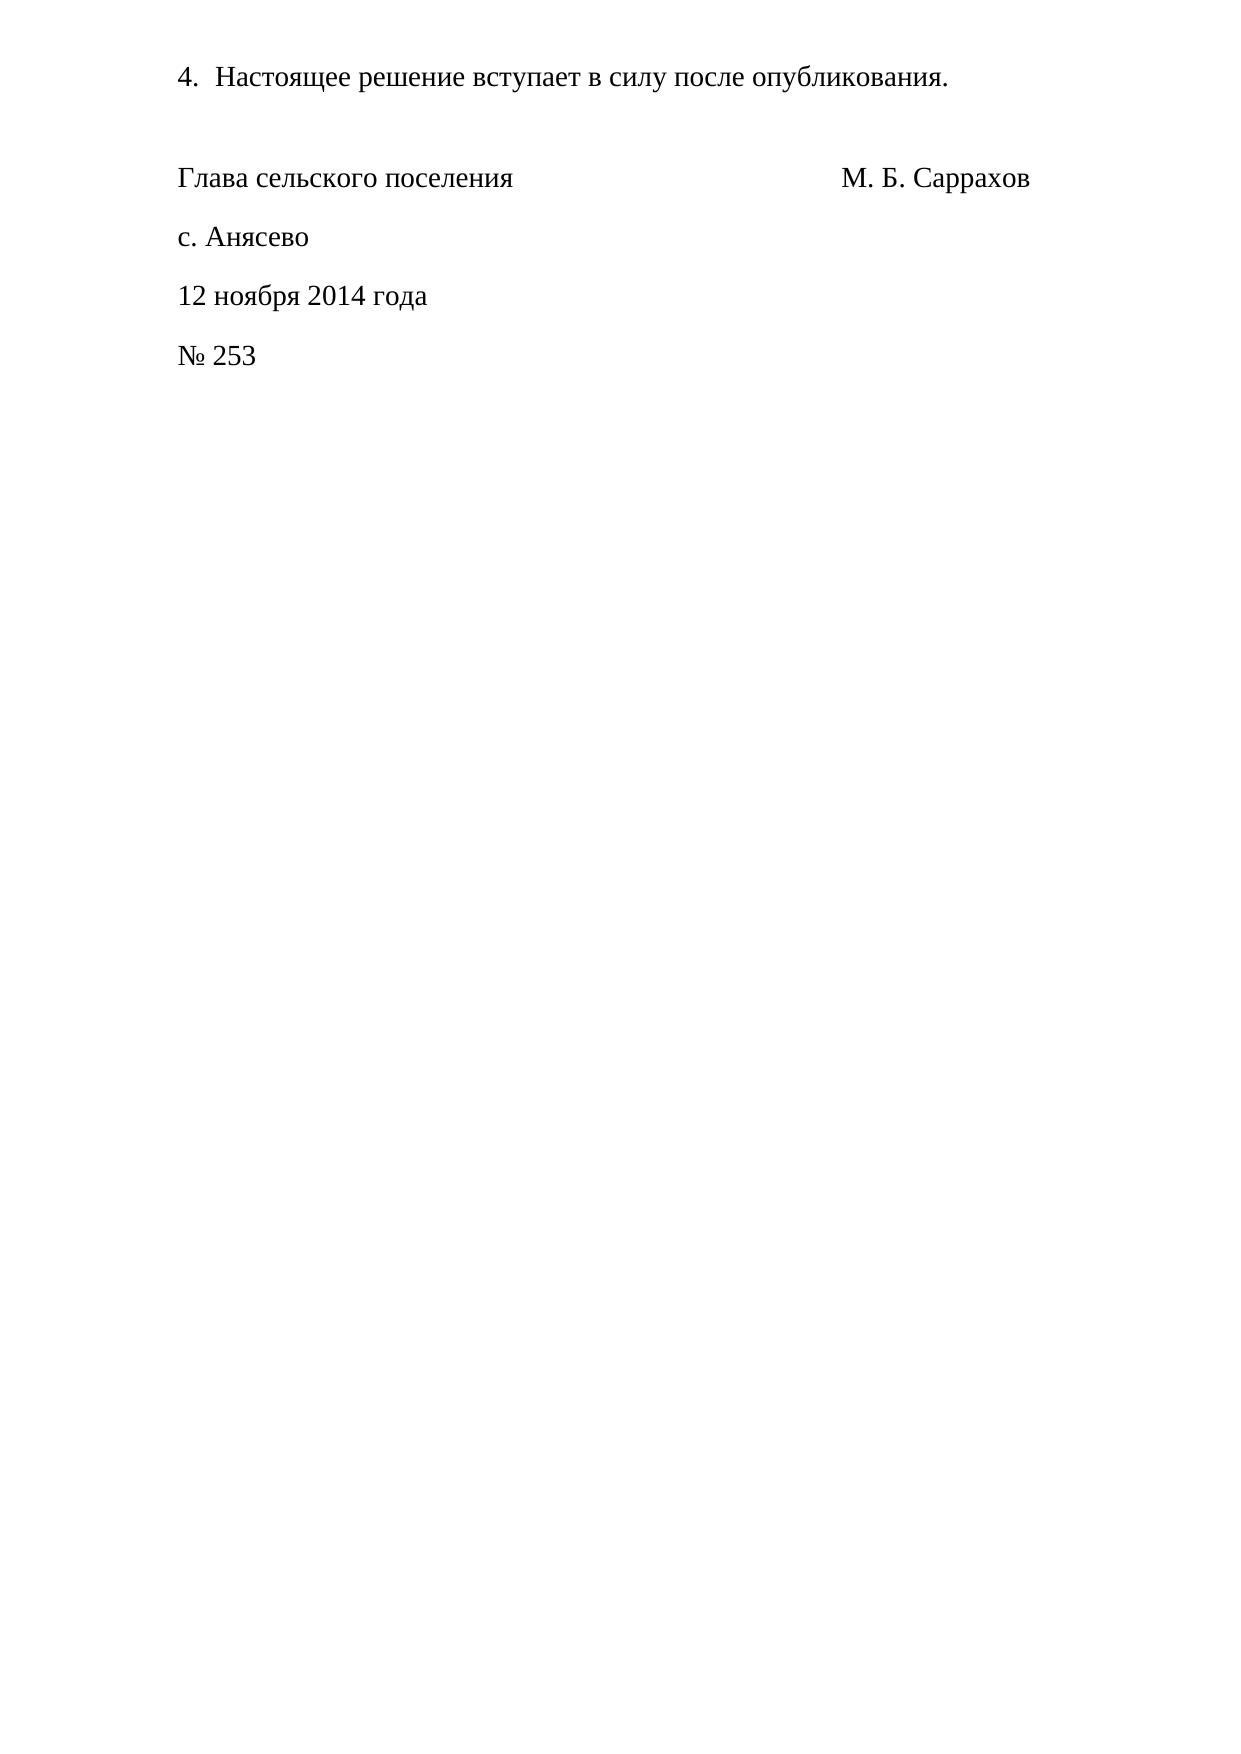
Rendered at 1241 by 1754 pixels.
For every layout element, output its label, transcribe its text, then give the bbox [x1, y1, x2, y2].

text № 253 [177, 338, 1137, 371]
list Настоящее решение вступает в силу после опубликования. [177, 59, 1137, 93]
text с. Анясево [177, 219, 1137, 253]
text Глава сельского поселения М. Б. Саррахов [177, 160, 1137, 193]
text 12 ноября 2014 года [177, 278, 1137, 312]
